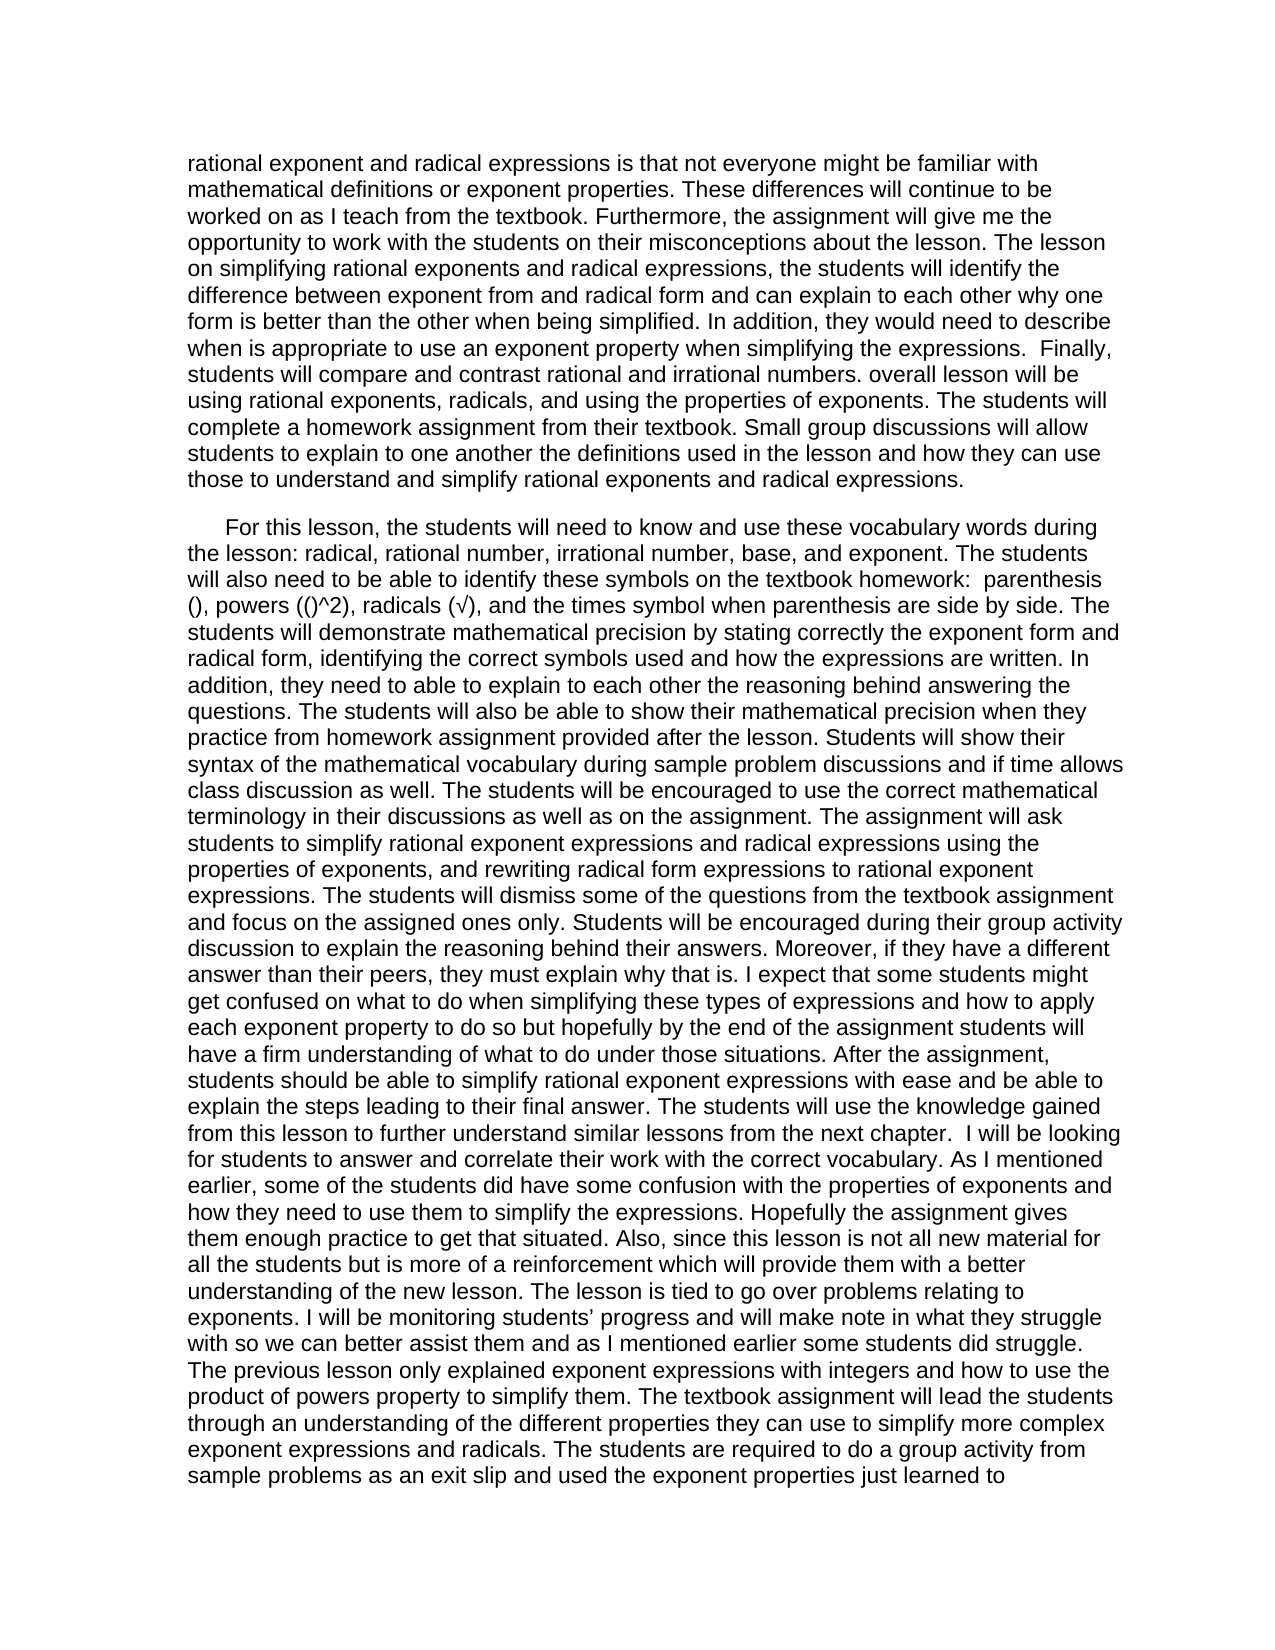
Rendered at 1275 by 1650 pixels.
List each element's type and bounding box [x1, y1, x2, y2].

text [187, 150, 1125, 493]
text [187, 513, 1125, 1488]
